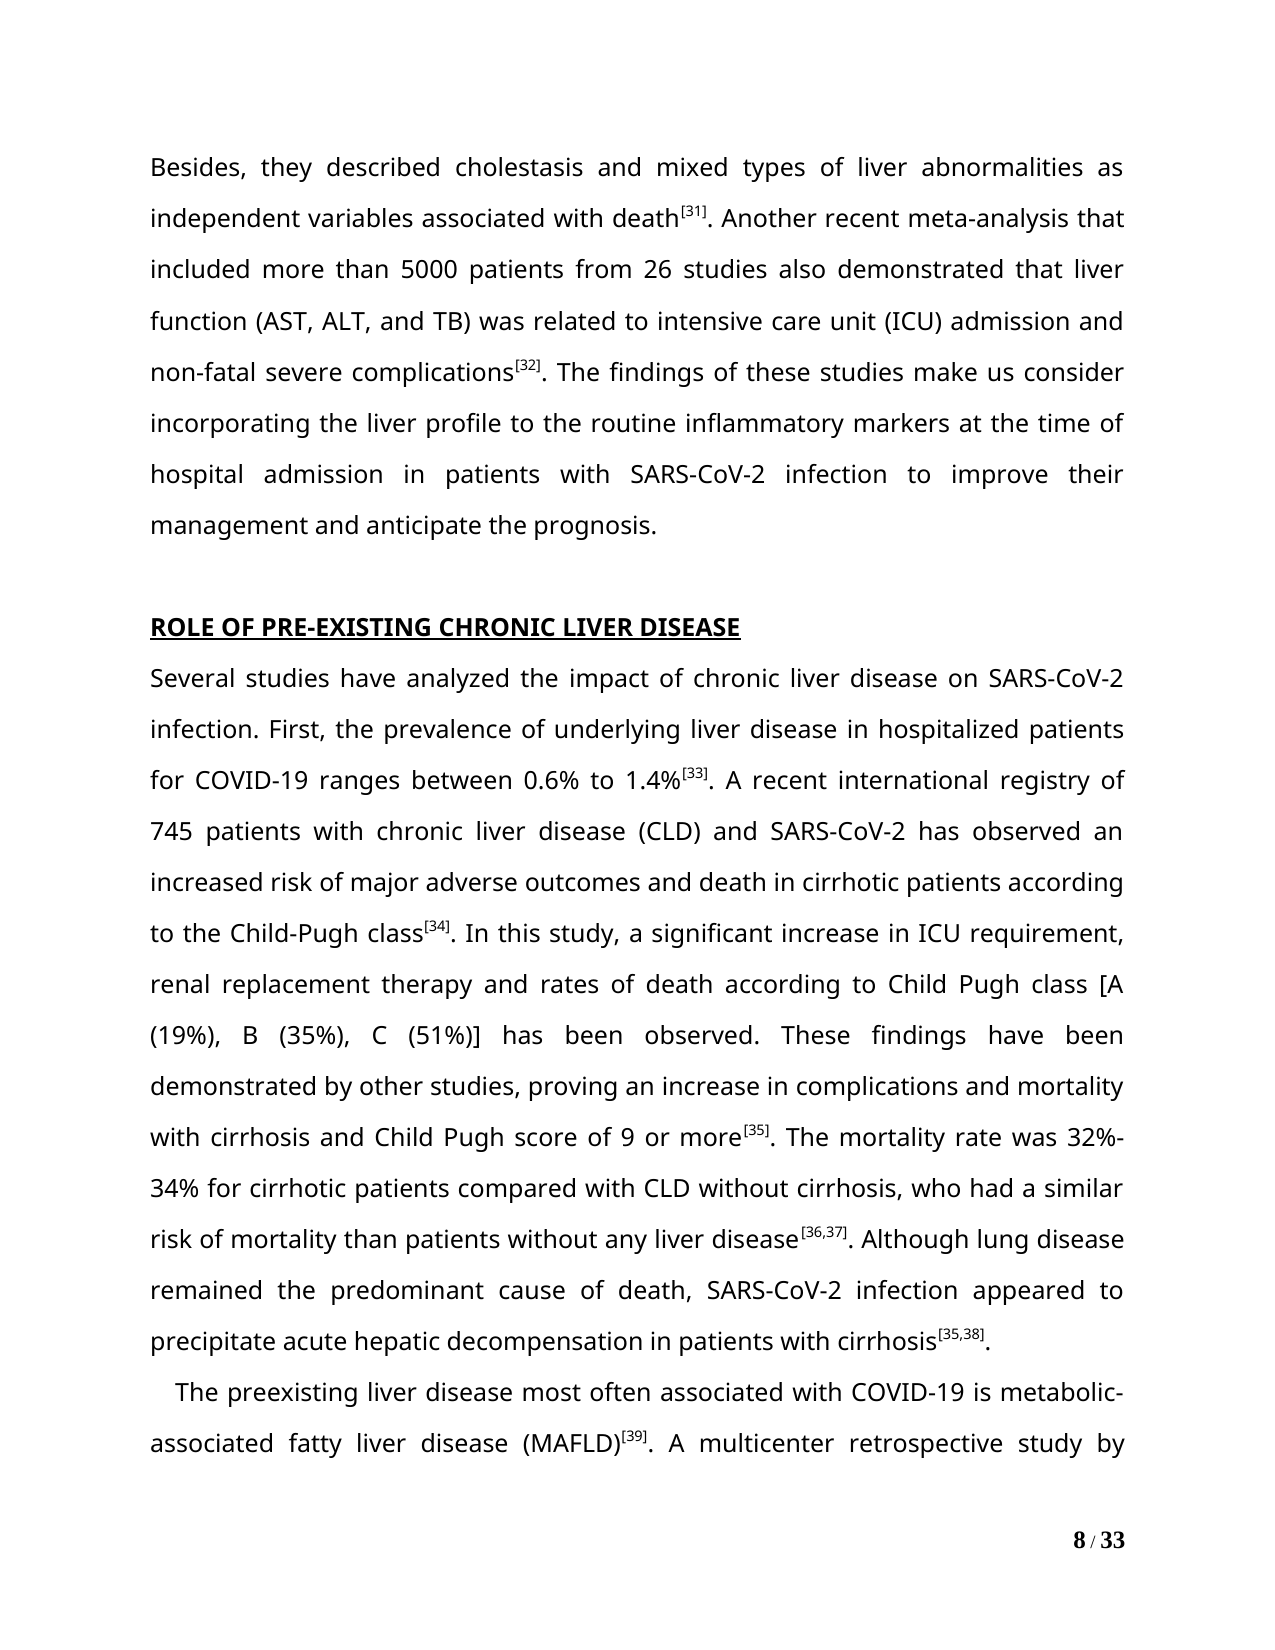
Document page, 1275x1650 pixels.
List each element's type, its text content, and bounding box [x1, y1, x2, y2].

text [150, 150, 1125, 541]
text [150, 1375, 1125, 1460]
text Several studies have analyzed the impact of chronic liver disease on SARS-CoV-2 infection. First, the prevalence of underlying liver disease in hospitalized patients for COVID-19 ranges between 0.6% to 1.4%[33]. A recent international registry of 745 patients with chronic liver disease (CLD) and SARS-CoV-2 has observed an increased risk of major adverse outcomes and death in cirrhotic patients according to the Child-Pugh class[34]. In this study, a significant increase in ICU requirement, renal replacement therapy and rates of death according to Child Pugh class [A (19%), B (35%), C (51%)] has been observed. These findings have been demonstrated by other studies, proving an increase in complications and mortality with cirrhosis and Child Pugh score of 9 or more[35]. The mortality rate was 32%-34% for cirrhotic patients compared with CLD without cirrhosis, who had a similar risk of mortality than patients without any liver disease[36,37]. Although lung disease remained the predominant cause of death, SARS-CoV-2 infection appeared to precipitate acute hepatic decompensation in patients with cirrhosis[35,38]. [150, 660, 1125, 1358]
text ROLE OF PRE-EXISTING CHRONIC LIVER DISEASE [150, 609, 1125, 643]
